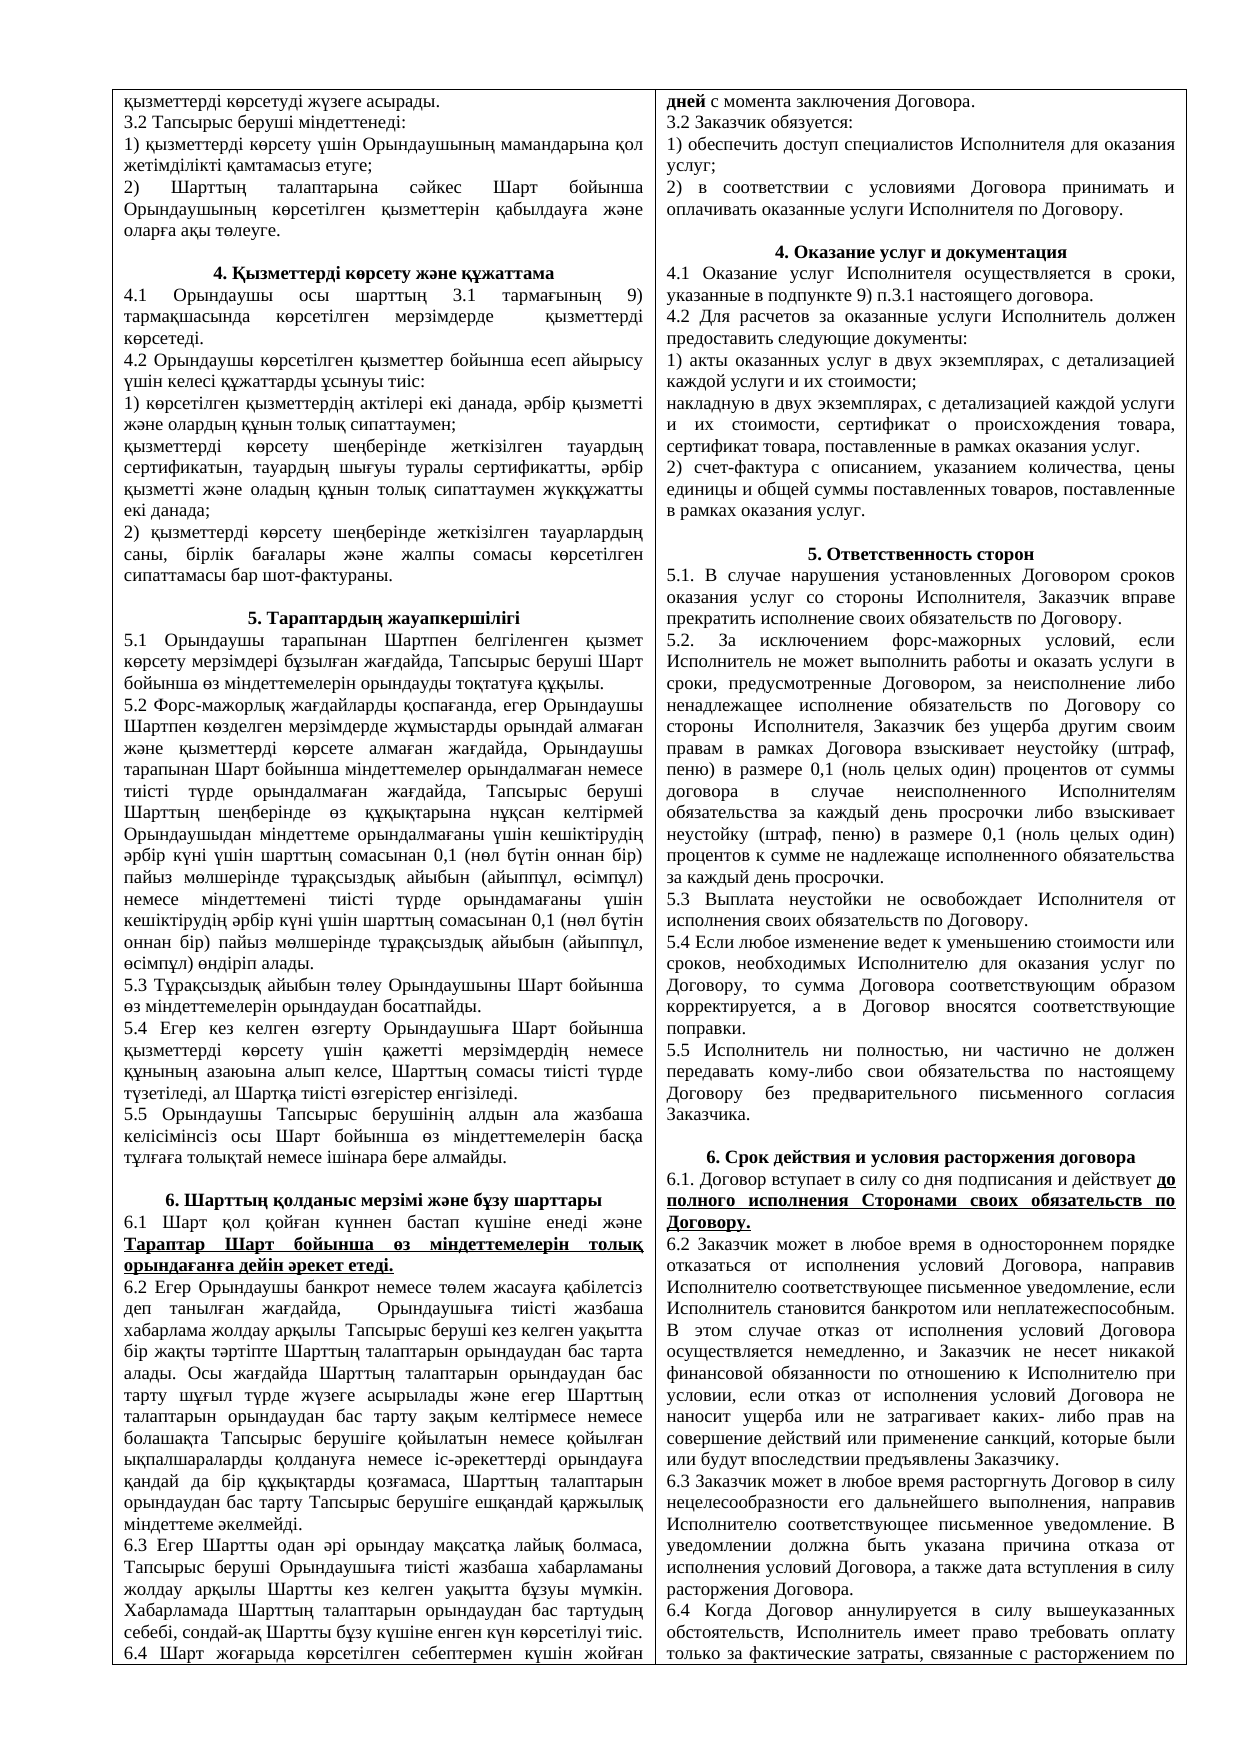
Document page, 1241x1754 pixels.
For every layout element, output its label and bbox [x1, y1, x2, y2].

table_header [656, 90, 1186, 1664]
table_header [113, 90, 655, 1664]
